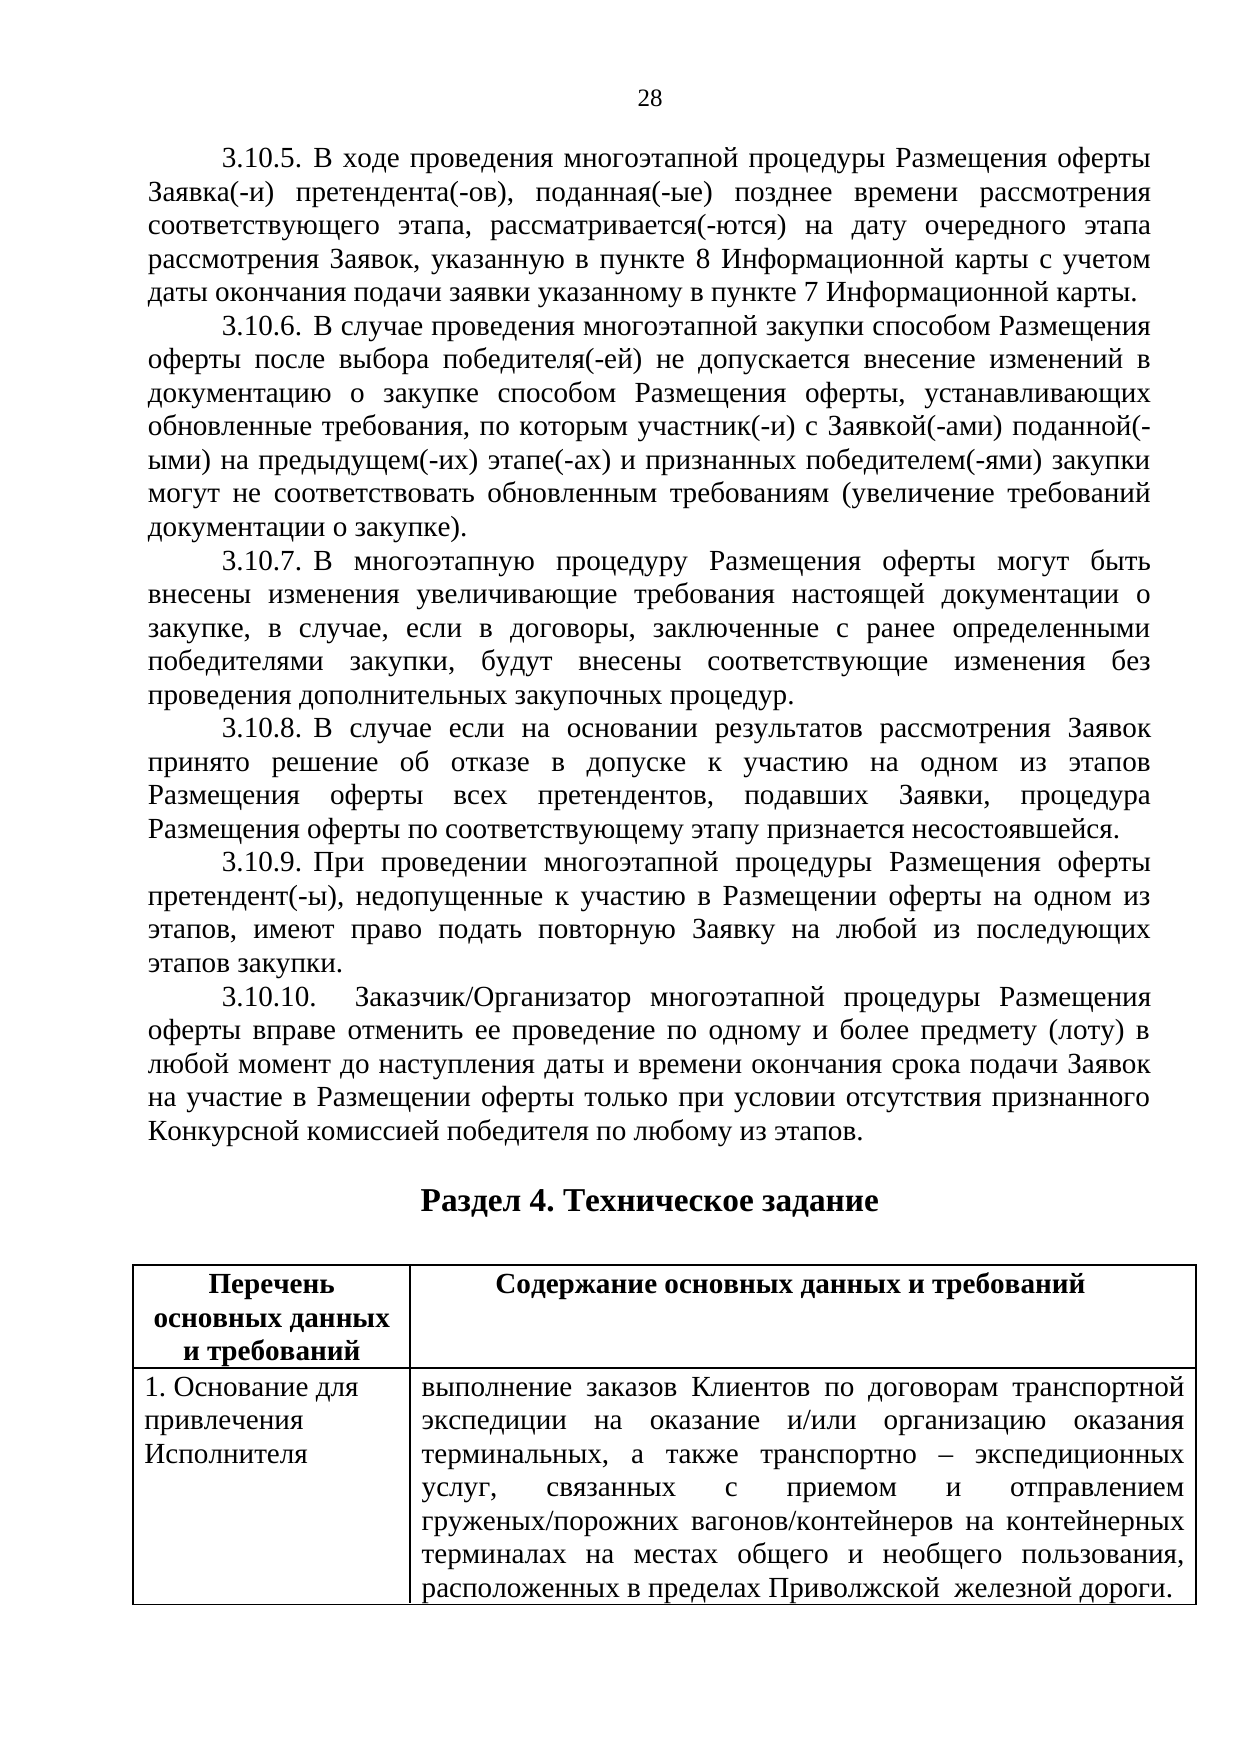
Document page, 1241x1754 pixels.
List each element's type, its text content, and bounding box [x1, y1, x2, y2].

list Заказчик/Организатор многоэтапной процедуры Размещения оферты вправе отменить ее проведение по одному и более предмету (лоту) в любой момент до наступления даты и времени окончания срока подачи Заявок на участие в Размещении оферты только при условии отсутствия признанного Конкурсной комиссией победителя по любому из этапов. [148, 979, 1152, 1146]
list При проведении многоэтапной процедуры Размещения оферты претендент(-ы), недопущенные к участию в Размещении оферты на одном из этапов, имеют право подать повторную Заявку на любой из последующих этапов закупки. [148, 844, 1152, 979]
table_cell выполнение заказов Клиентов по договорам транспортной экспедиции на оказание и/или организацию оказания терминальных, а также транспортно – экспедиционных услуг, связанных с приемом и отправлением груженых/порожних вагонов/контейнеров на контейнерных терминалах на местах общего и необщего пользования, расположенных в пределах Приволжской железной дороги. [411, 1369, 1195, 1603]
list В многоэтапную процедуру Размещения оферты могут быть внесены изменения увеличивающие требования настоящей документации о закупке, в случае, если в договоры, заключенные с ранее определенными победителями закупки, будут внесены соответствующие изменения без проведения дополнительных закупочных процедур. [148, 543, 1152, 710]
text Раздел 4. Техническое задание [148, 1180, 1152, 1218]
table_cell 1. Основание для привлечения Исполнителя [134, 1369, 409, 1603]
list В ходе проведения многоэтапной процедуры Размещения оферты Заявка(-и) претендента(-ов), поданная(-ые) позднее времени рассмотрения соответствующего этапа, рассматривается(-ются) на дату очередного этапа рассмотрения Заявок, указанную в пункте 8 Информационной карты с учетом даты окончания подачи заявки указанному в пункте 7 Информационной карты. [148, 140, 1152, 308]
table_header Перечень основных данных и требований [134, 1266, 409, 1367]
table_header Содержание основных данных и требований [411, 1266, 1195, 1367]
list В случае если на основании результатов рассмотрения Заявок принято решение об отказе в допуске к участию на одном из этапов Размещения оферты всех претендентов, подавших Заявки, процедура Размещения оферты по соответствующему этапу признается несостоявшейся. [148, 710, 1152, 844]
list В случае проведения многоэтапной закупки способом Размещения оферты после выбора победителя(-ей) не допускается внесение изменений в документацию о закупке способом Размещения оферты, устанавливающих обновленные требования, по которым участник(-и) с Заявкой(-ами) поданной(-ыми) на предыдущем(-их) этапе(-ах) и признанных победителем(-ями) закупки могут не соответствовать обновленным требованиям (увеличение требований документации о закупке). [148, 308, 1152, 543]
